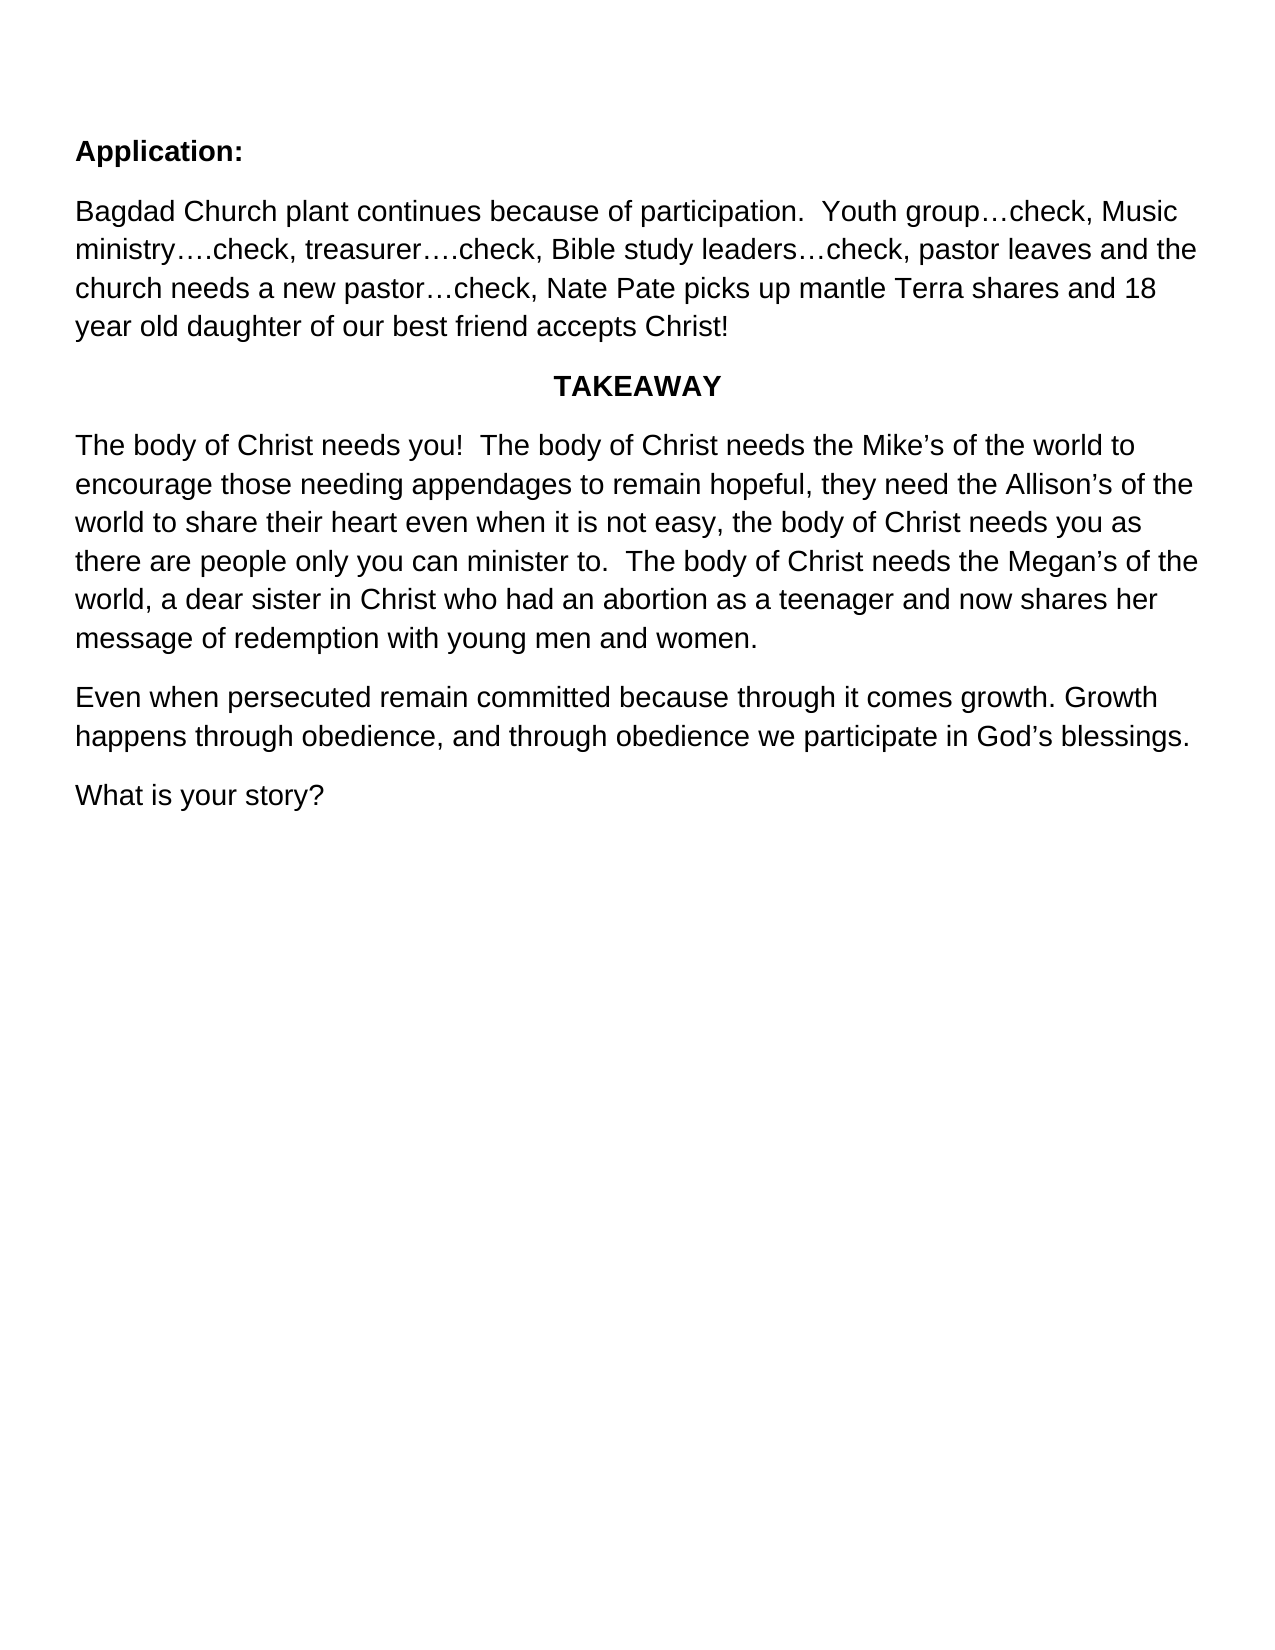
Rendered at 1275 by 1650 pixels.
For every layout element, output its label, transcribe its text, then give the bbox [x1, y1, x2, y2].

text Application: [75, 134, 1200, 168]
text TAKEAWAY [75, 369, 1200, 402]
text Even when persecuted remain committed because through it comes growth. Growth happens through obedience, and through obedience we participate in God’s blessings. [75, 680, 1200, 752]
text The body of Christ needs you! The body of Christ needs the Mike’s of the world to encourage those needing appendages to remain hopeful, they need the Allison’s of the world to share their heart even when it is not easy, the body of Christ needs you as there are people only you can minister to. The body of Christ needs the Megan’s of the world, a dear sister in Christ who had an abortion as a teenager and now shares her message of redemption with young men and women. [75, 428, 1200, 654]
text Bagdad Church plant continues because of participation. Youth group…check, Music ministry….check, treasurer….check, Bible study leaders…check, pastor leaves and the church needs a new pastor…check, Nate Pate picks up mantle Terra shares and 18 year old daughter of our best friend accepts Christ! [75, 194, 1200, 343]
text What is your story? [75, 778, 1200, 812]
